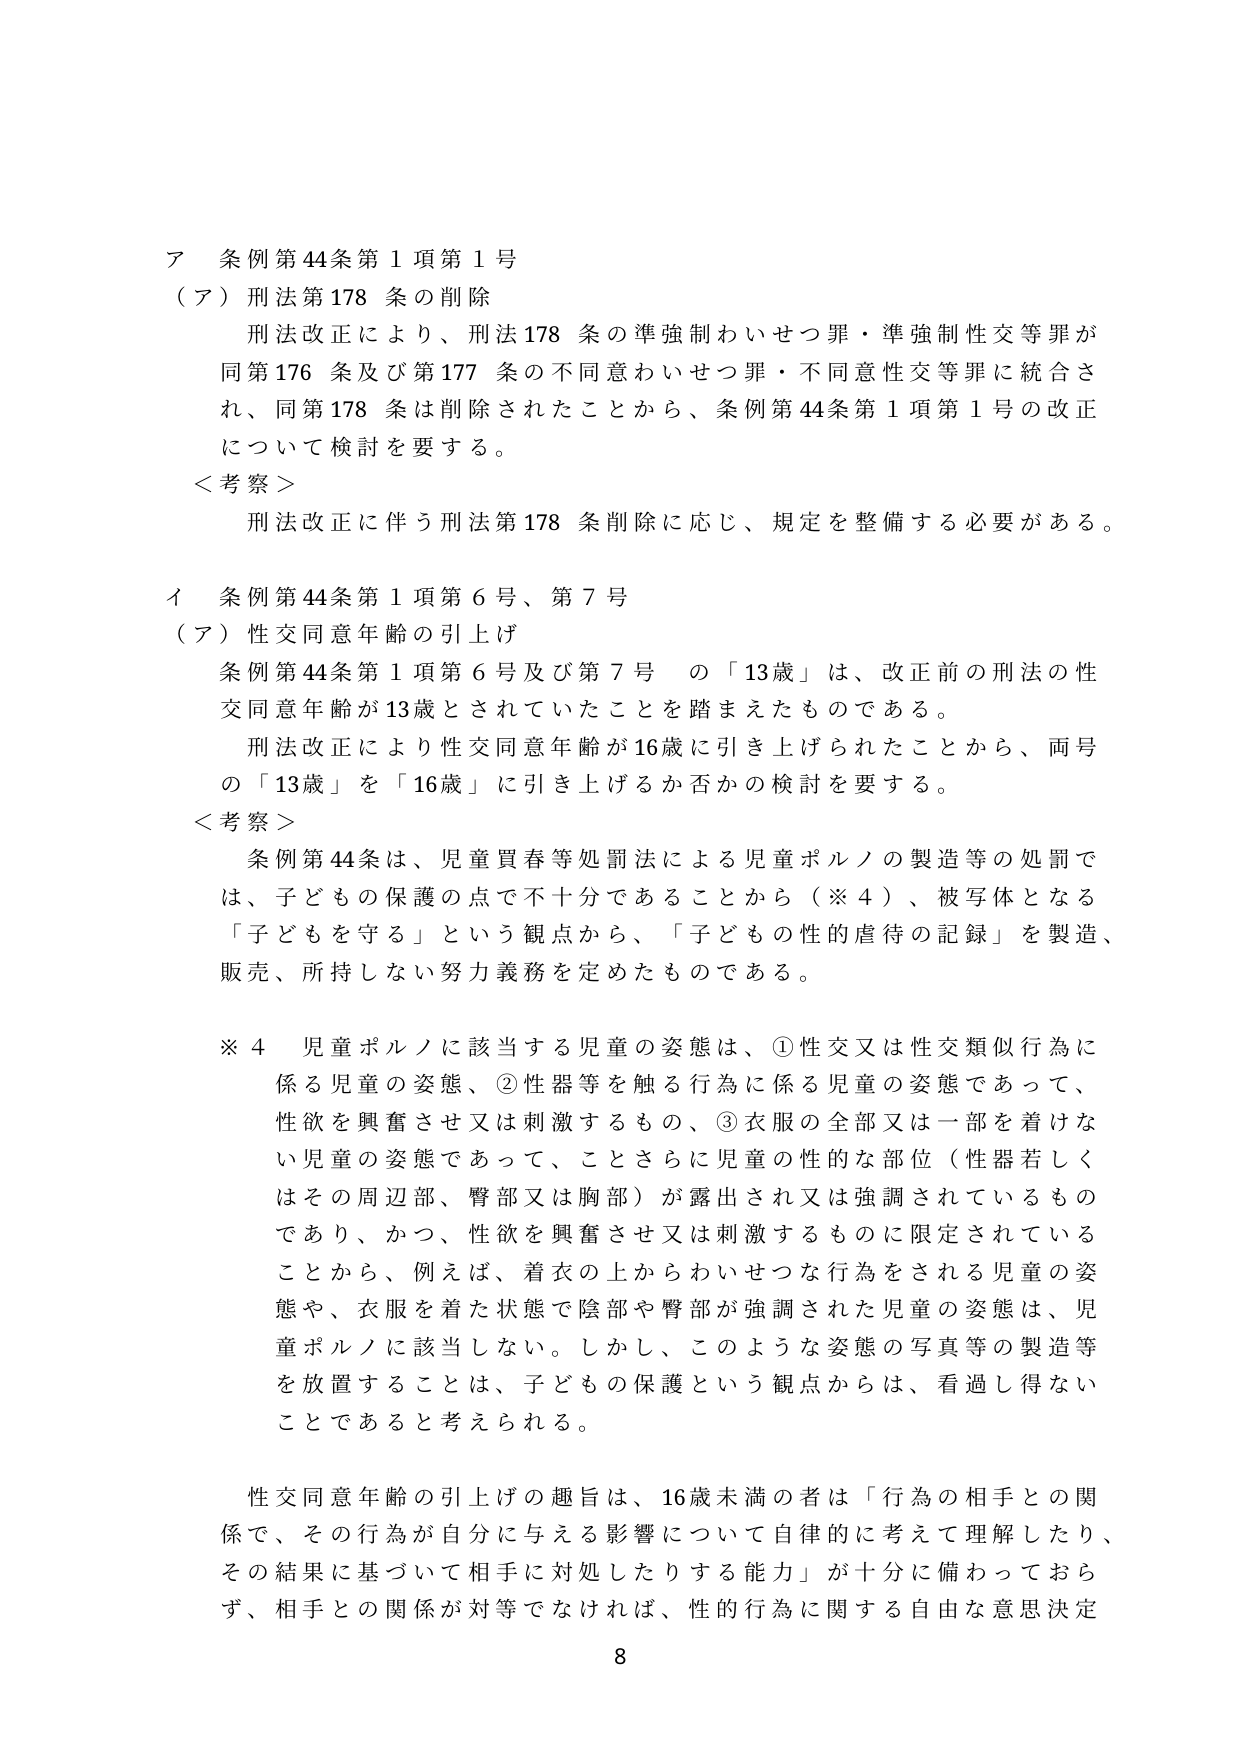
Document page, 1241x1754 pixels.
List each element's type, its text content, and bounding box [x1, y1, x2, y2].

text 刑法改正により性交同意年齢が16歳に引き上げられたことから、両号の「13歳」を「16歳」に引き上げるか否かの検討を要する。 [137, 727, 1103, 802]
text 刑法改正により、刑法178条の準強制わいせつ罪・準強制性交等罪が同第176条及び第177条の不同意わいせつ罪・不同意性交等罪に統合され、同第178条は削除されたことから、条例第44条第１項第１号の改正について検討を要する。 [137, 314, 1103, 464]
text 刑法改正に伴う刑法第178条削除に応じ、規定を整備する必要がある。 [137, 502, 1103, 539]
text ＜考察＞ [186, 802, 1103, 839]
text ア 条例第44条第１項第１号 [137, 239, 1103, 277]
text イ 条例第44条第１項第６号、第７号 [137, 577, 1103, 614]
text ※４ 児童ポルノに該当する児童の姿態は、①性交又は性交類似行為に係る児童の姿態、②性器等を触る行為に係る児童の姿態であって、性欲を興奮させ又は刺激するもの、③衣服の全部又は一部を着けない児童の姿態であって、ことさらに児童の性的な部位（性器若しくはその周辺部、臀部又は胸部）が露出され又は強調されているものであり、かつ、性欲を興奮させ又は刺激するものに限定されていることから、例えば、着衣の上からわいせつな行為をされる児童の姿態や、衣服を着た状態で陰部や臀部が強調された児童の姿態は、児童ポルノに該当しない。しかし、このような姿態の写真等の製造等を放置することは、子どもの保護という観点からは、看過し得ないことであると考えられる。 [211, 1027, 1103, 1439]
text 条例第44条第１項第６号及び第７号 の「13歳」は、改正前の刑法の性交同意年齢が13歳とされていたことを踏まえたものである。 [137, 652, 1103, 727]
text ＜考察＞ [186, 464, 1103, 502]
text （ア）刑法第178条の削除 [137, 277, 1103, 314]
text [211, 1477, 1103, 1627]
text 条例第44条は、児童買春等処罰法による児童ポルノの製造等の処罰では、子どもの保護の点で不十分であることから（※４）、被写体となる「子どもを守る」という観点から、「子どもの性的虐待の記録」を製造、販売、所持しない努力義務を定めたものである。 [211, 839, 1103, 989]
text （ア）性交同意年齢の引上げ [137, 614, 1103, 652]
